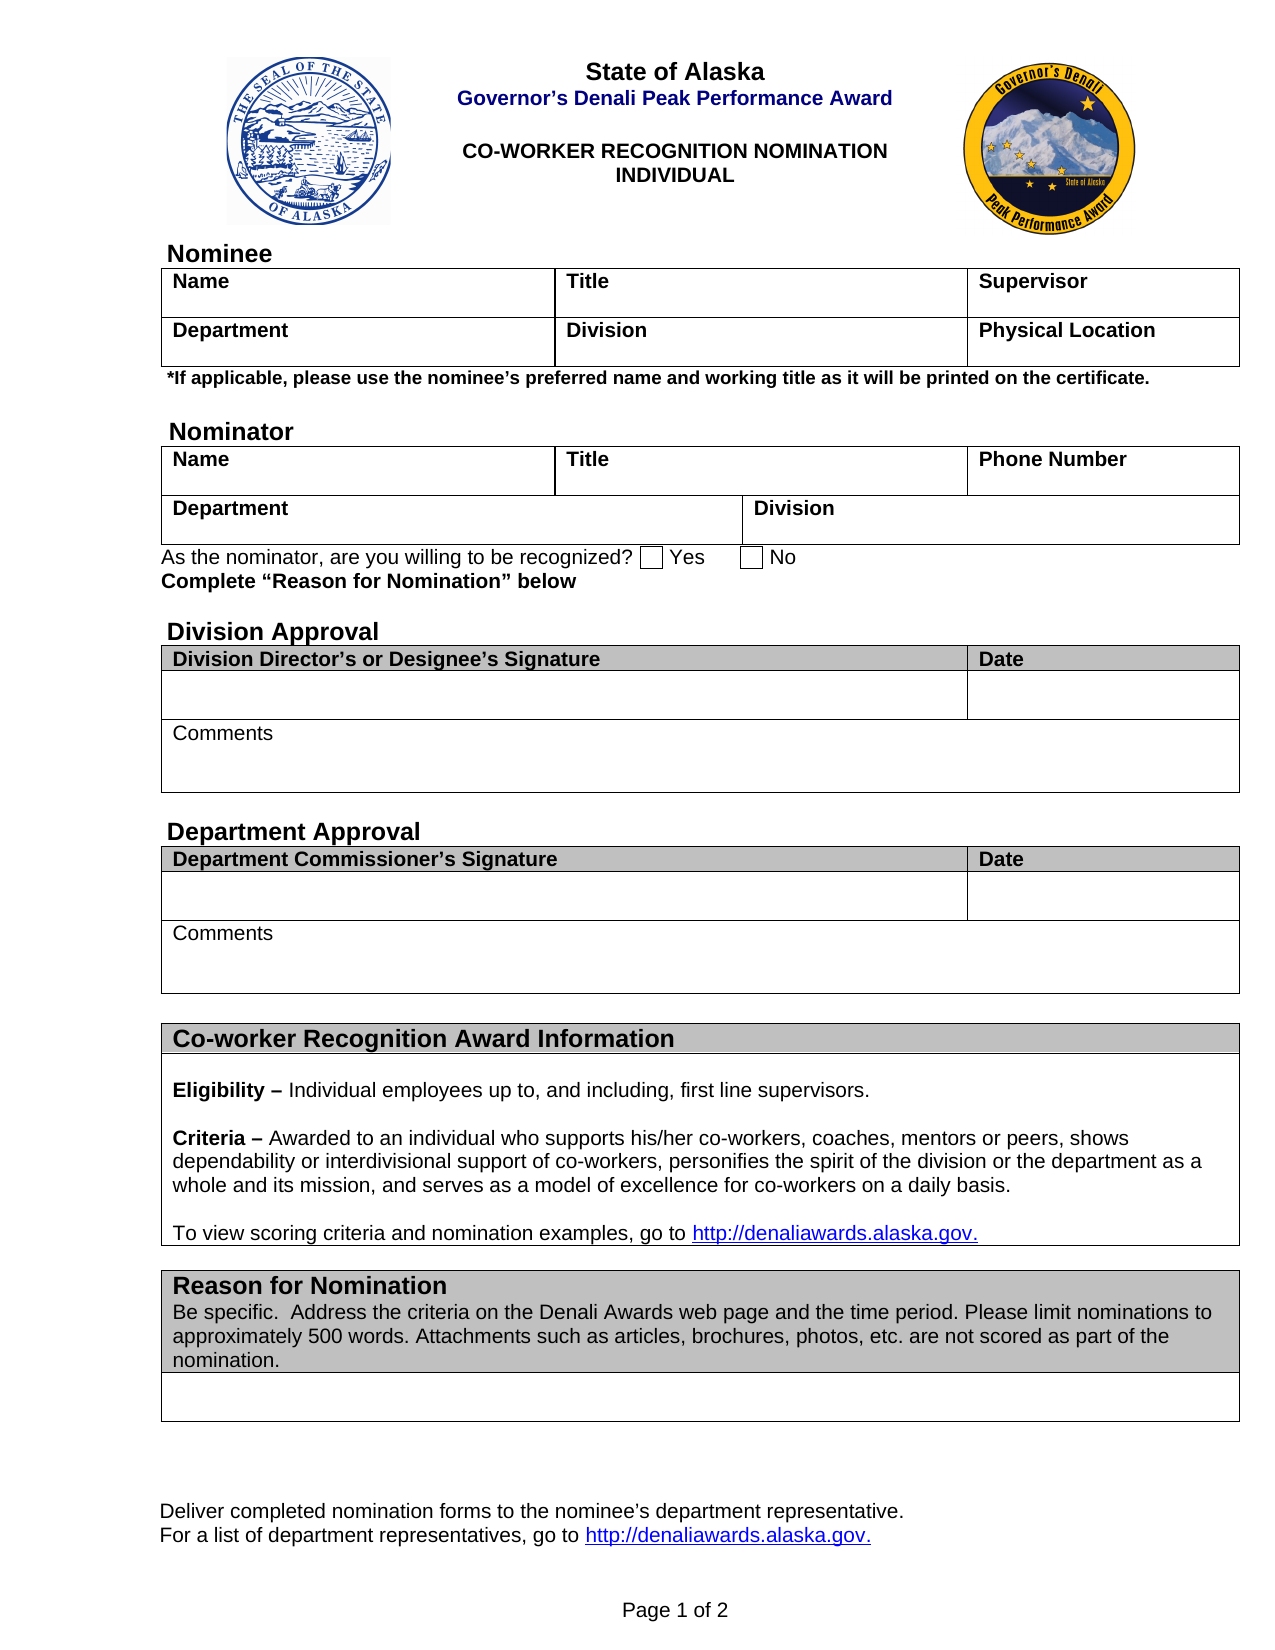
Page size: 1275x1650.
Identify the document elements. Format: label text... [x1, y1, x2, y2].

table_cell Nominator As the nominator, are you willing to be recognized? Yes No Complete “Reason for Nomination” below Division Approval Department Approval [86, 388, 1275, 1422]
picture [956, 57, 1138, 235]
picture [225, 57, 391, 223]
text Deliver completed nomination forms to the nominee’s department representative. [94, 1499, 1125, 1523]
table_header Nominee *If applicable, please use the nominee’s preferred name and working title as it will be printed on the certificate. [86, 239, 1275, 388]
text For a list of department representatives, go to http://denaliawards.alaska.gov. [94, 1523, 1125, 1547]
